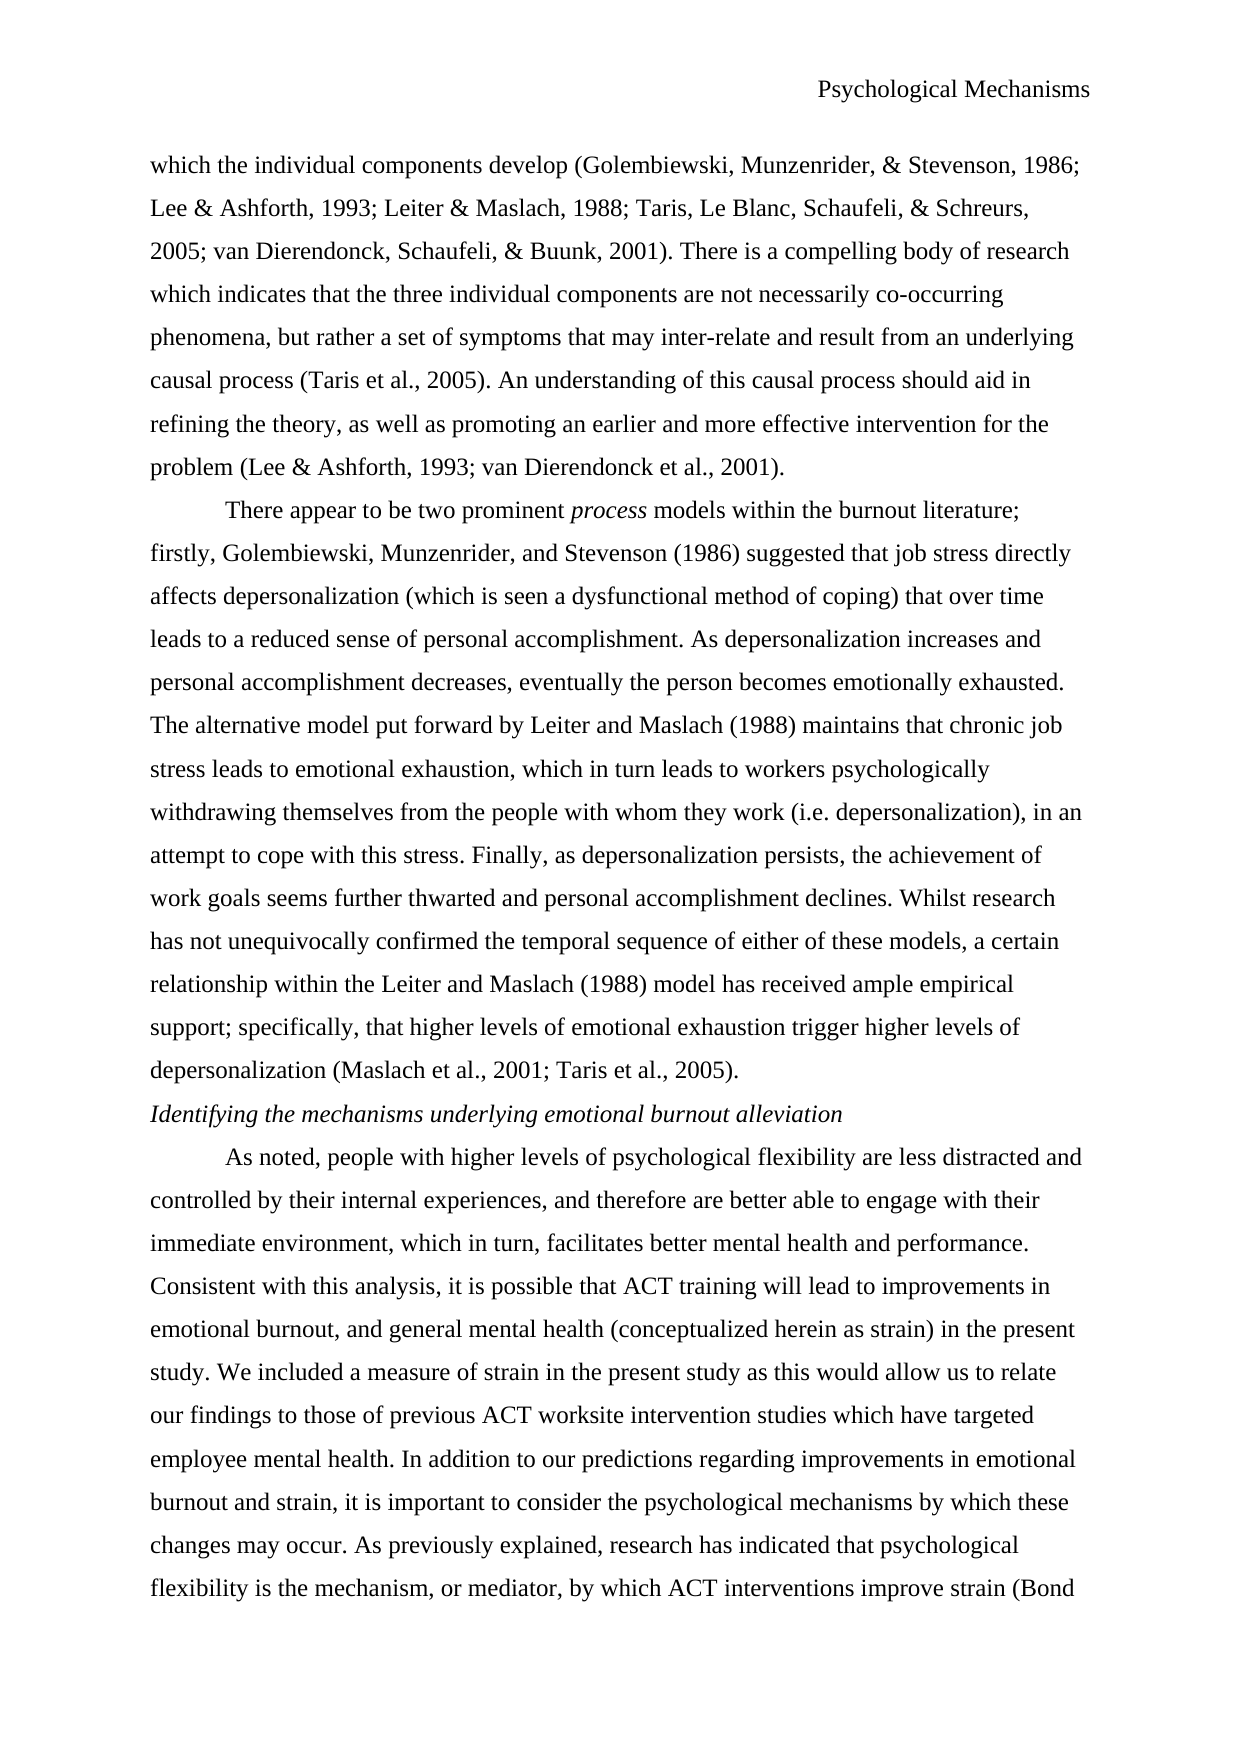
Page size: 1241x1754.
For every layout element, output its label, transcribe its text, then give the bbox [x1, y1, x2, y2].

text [150, 150, 1090, 481]
text Identifying the mechanisms underlying emotional burnout alleviation [150, 1099, 1090, 1127]
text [150, 1142, 1090, 1602]
text There appear to be two prominent process models within the burnout literature; firstly, Golembiewski, Munzenrider, and Stevenson (1986) suggested that job stress directly affects depersonalization (which is seen a dysfunctional method of coping) that over time leads to a reduced sense of personal accomplishment. As depersonalization increases and personal accomplishment decreases, eventually the person becomes emotionally exhausted. The alternative model put forward by Leiter and Maslach (1988) maintains that chronic job stress leads to emotional exhaustion, which in turn leads to workers psychologically withdrawing themselves from the people with whom they work (i.e. depersonalization), in an attempt to cope with this stress. Finally, as depersonalization persists, the achievement of work goals seems further thwarted and personal accomplishment declines. Whilst research has not unequivocally confirmed the temporal sequence of either of these models, a certain relationship within the Leiter and Maslach (1988) model has received ample empirical support; specifically, that higher levels of emotional exhaustion trigger higher levels of depersonalization (Maslach et al., 2001; Taris et al., 2005). [150, 495, 1090, 1084]
